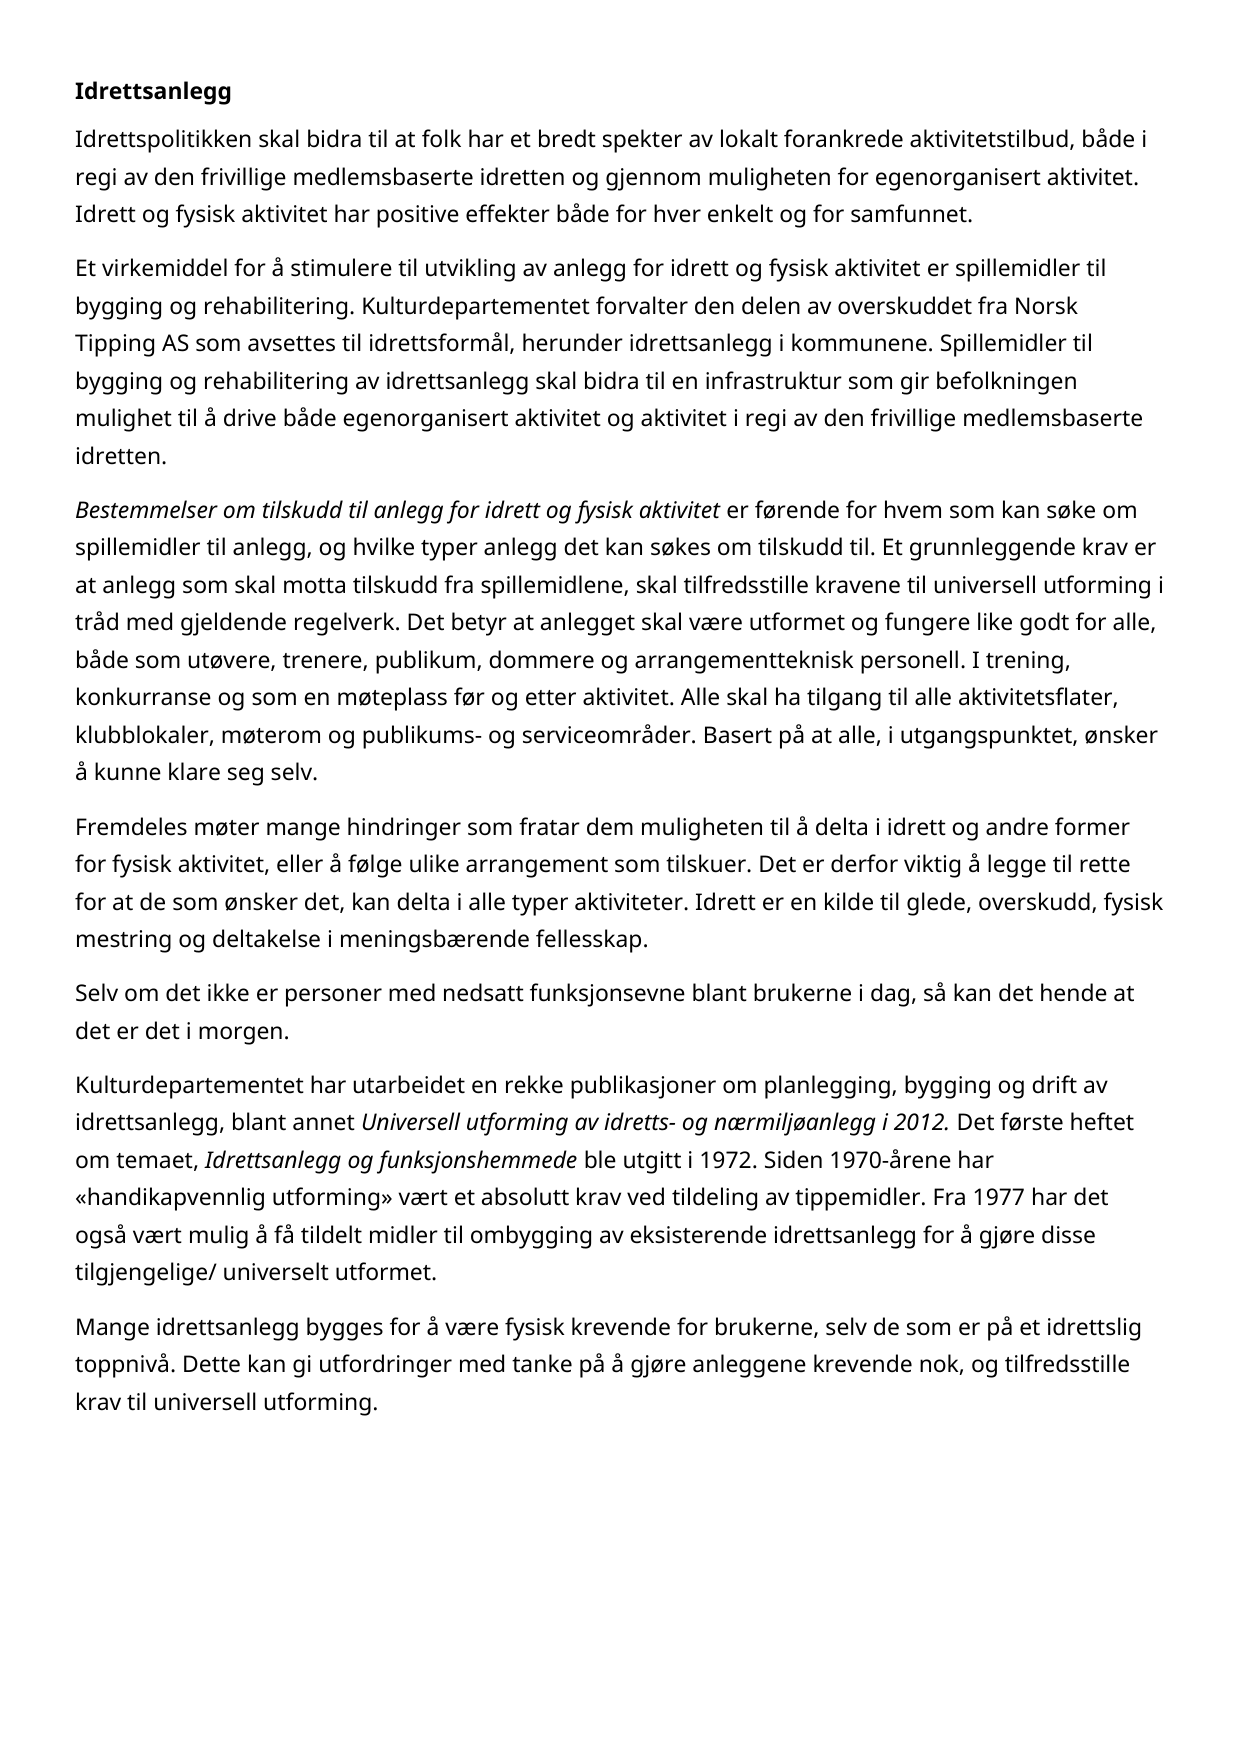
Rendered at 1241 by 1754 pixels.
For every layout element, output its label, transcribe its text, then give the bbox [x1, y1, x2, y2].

text Fremdeles møter mange hindringer som fratar dem muligheten til å delta i idrett og andre former for fysisk aktivitet, eller å følge ulike arrangement som tilskuer. Det er derfor viktig å legge til rette for at de som ønsker det, kan delta i alle typer aktiviteter. Idrett er en kilde til glede, overskudd, fysisk mestring og deltakelse i meningsbærende fellesskap. [75, 810, 1165, 954]
text Bestemmelser om tilskudd til anlegg for idrett og fysisk aktivitet er førende for hvem som kan søke om spillemidler til anlegg, og hvilke typer anlegg det kan søkes om tilskudd til. Et grunnleggende krav er at anlegg som skal motta tilskudd fra spillemidlene, skal tilfredsstille kravene til universell utforming i tråd med gjeldende regelverk. Det betyr at anlegget skal være utformet og fungere like godt for alle, både som utøvere, trenere, publikum, dommere og arrangementteknisk personell. I trening, konkurranse og som en møteplass før og etter aktivitet. Alle skal ha tilgang til alle aktivitetsflater, klubblokaler, møterom og publikums- og serviceområder. Basert på at alle, i utgangspunktet, ønsker å kunne klare seg selv. [75, 494, 1165, 787]
text Kulturdepartementet har utarbeidet en rekke publikasjoner om planlegging, bygging og drift av idrettsanlegg, blant annet Universell utforming av idretts- og nærmiljøanlegg i 2012. Det første heftet om temaet, Idrettsanlegg og funksjonshemmede ble utgitt i 1972. Siden 1970-årene har «handikapvennlig utforming» vært et absolutt krav ved tildeling av tippemidler. Fra 1977 har det også vært mulig å få tildelt midler til ombygging av eksisterende idrettsanlegg for å gjøre disse tilgjengelige/ universelt utformet. [75, 1069, 1165, 1287]
text Mange idrettsanlegg bygges for å være fysisk krevende for brukerne, selv de som er på et idrettslig toppnivå. Dette kan gi utfordringer med tanke på å gjøre anleggene krevende nok, og tilfredsstille krav til universell utforming. [75, 1310, 1165, 1417]
text Et virkemiddel for å stimulere til utvikling av anlegg for idrett og fysisk aktivitet er spillemidler til bygging og rehabilitering. Kulturdepartementet forvalter den delen av overskuddet fra Norsk Tipping AS som avsettes til idrettsformål, herunder idrettsanlegg i kommunene. Spillemidler til bygging og rehabilitering av idrettsanlegg skal bidra til en infrastruktur som gir befolkningen mulighet til å drive både egenorganisert aktivitet og aktivitet i regi av den frivillige medlemsbaserte idretten. [75, 252, 1165, 471]
text Idrettsanlegg [75, 75, 1165, 106]
text Selv om det ikke er personer med nedsatt funksjonsevne blant brukerne i dag, så kan det hende at det er det i morgen. [75, 977, 1165, 1046]
text Idrettspolitikken skal bidra til at folk har et bredt spekter av lokalt forankrede aktivitetstilbud, både i regi av den frivillige medlemsbaserte idretten og gjennom muligheten for egenorganisert aktivitet. Idrett og fysisk aktivitet har positive effekter både for hver enkelt og for samfunnet. [75, 123, 1165, 229]
